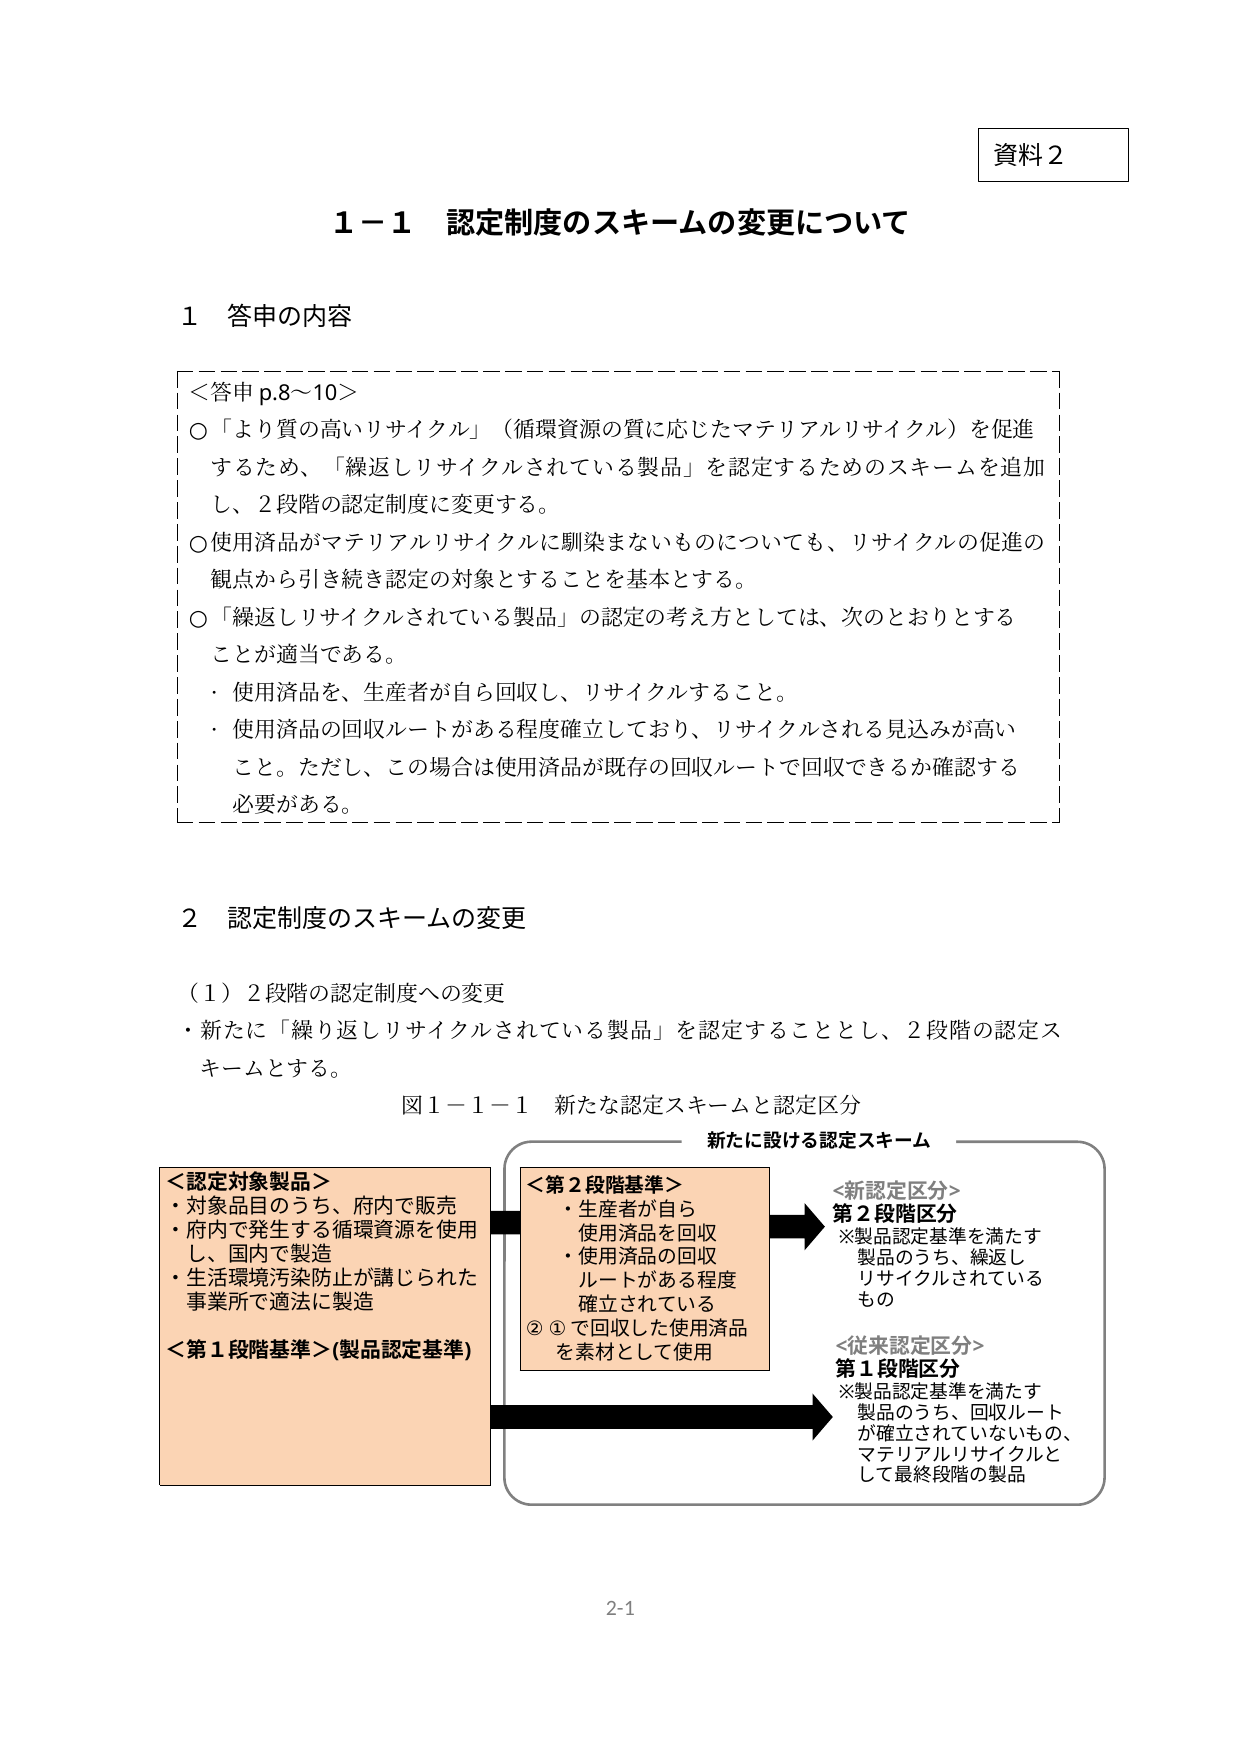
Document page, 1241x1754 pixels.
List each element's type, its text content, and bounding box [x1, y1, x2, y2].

table_header ＜答申p.8～10＞ 「より質の高いリサイクル」（循環資源の質に応じたマテリアルリサイクル）を促進 するため、「繰返しリサイクルされている製品」を認定するためのスキームを追加し、２段階の認定制度に変更する。 使用済品がマテリアルリサイクルに馴染まないものについても、リサイクルの促進の観点から引き続き認定の対象とすることを基本とする。 「繰返しリサイクルされている製品」の認定の考え方としては、次のとおりとする ことが適当である。 使用済品を、生産者が自ら回収し、リサイクルすること。 使用済品の回収ルートがある程度確立しており、リサイクルされる見込みが高い こと。ただし、この場合は使用済品が既存の回収ルートで回収できるか確認する 必要がある。 [177, 371, 1060, 822]
text １ 答申の内容 [177, 296, 1063, 333]
text 図１－１－１ 新たな認定スキームと認定区分 [177, 1085, 1063, 1123]
text ２ 認定制度のスキームの変更 [177, 898, 1063, 935]
text ・新たに「繰り返しリサイクルされている製品」を認定することとし、２段階の認定スキームとする。 [177, 1010, 1063, 1085]
text １－１ 認定制度のスキームの変更について [177, 183, 1063, 258]
text （１）２段階の認定制度への変更 [177, 973, 1063, 1010]
